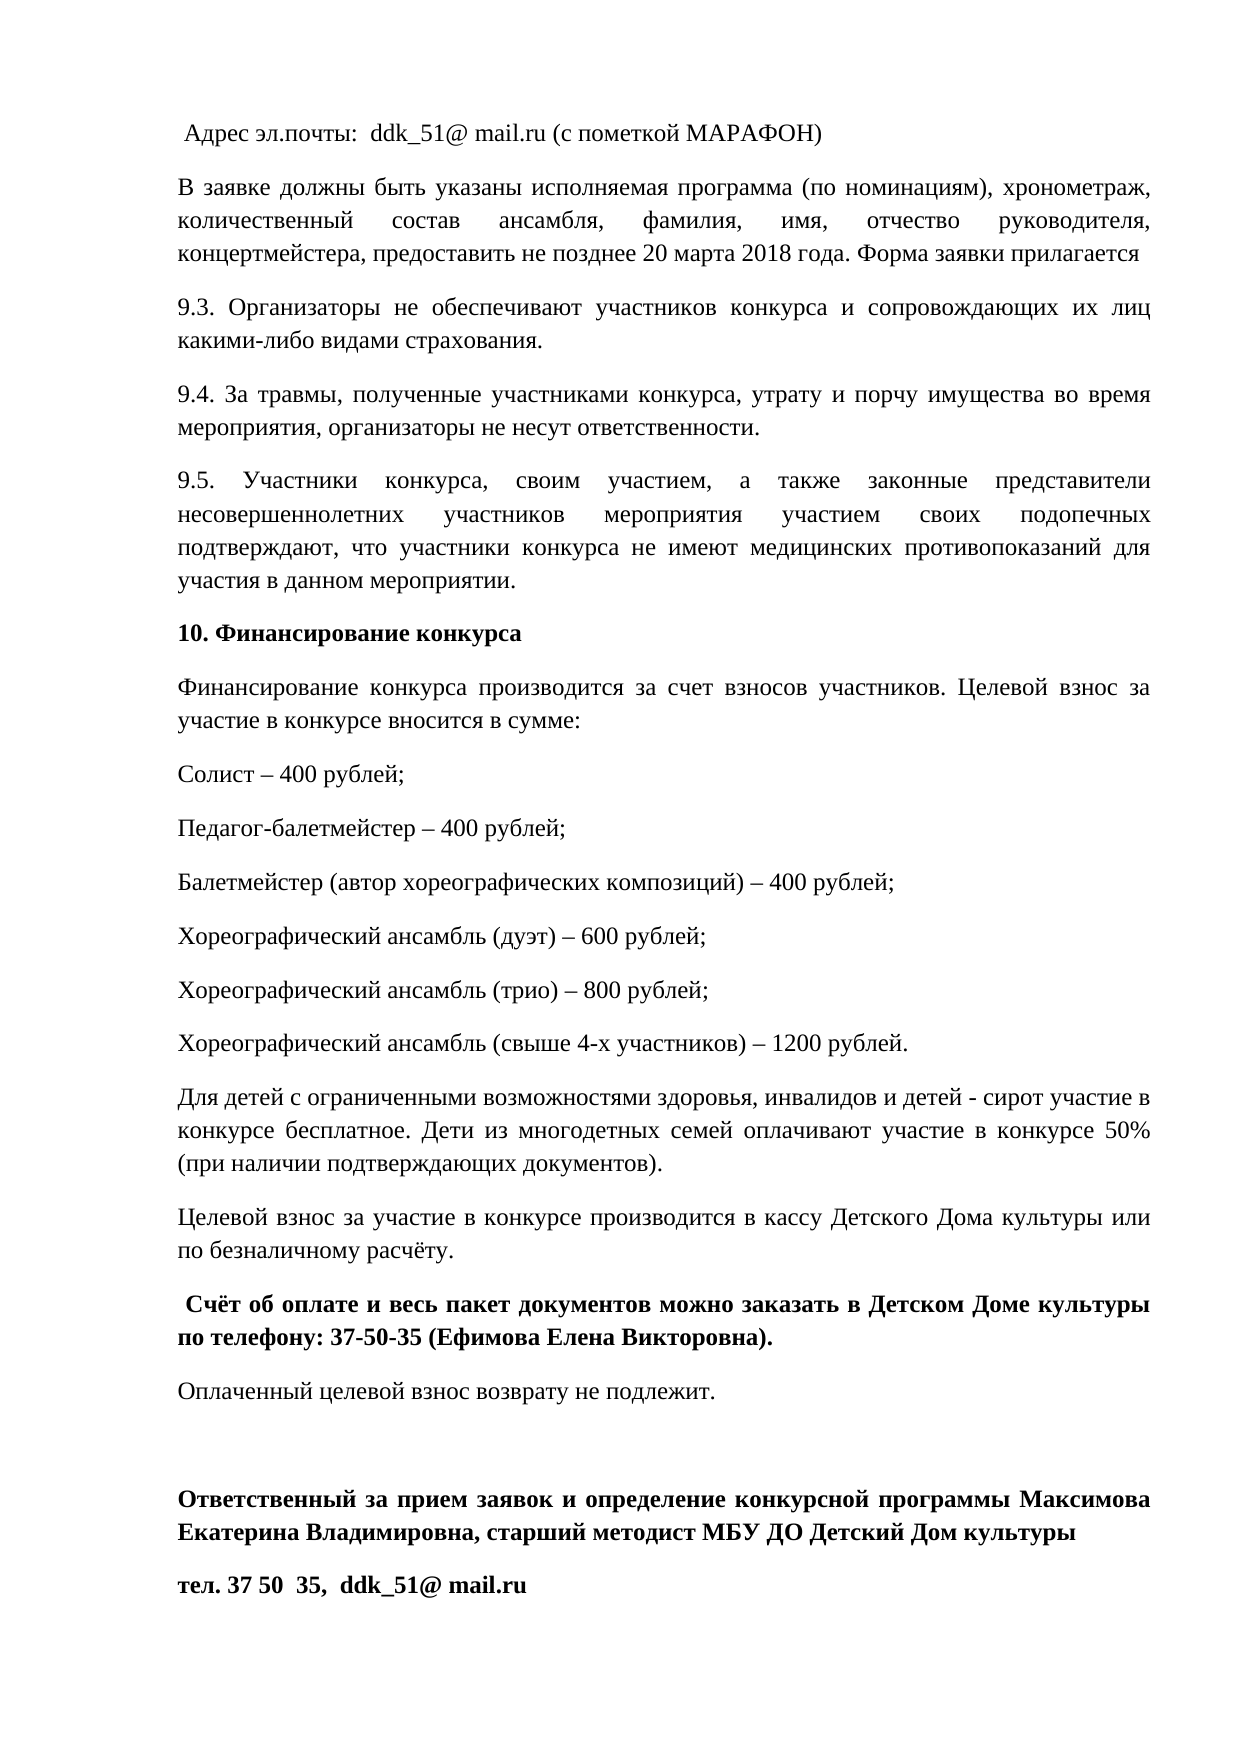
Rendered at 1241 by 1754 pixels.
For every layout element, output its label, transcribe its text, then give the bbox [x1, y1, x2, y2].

text Хореографический ансамбль (трио) – 800 рублей; [177, 975, 1152, 1003]
text Финансирование конкурса производится за счет взносов участников. Целевой взнос за участие в конкурсе вносится в сумме: [177, 672, 1152, 734]
text Балетмейстер (автор хореографических композиций) – 400 рублей; [177, 867, 1152, 896]
text Хореографический ансамбль (свыше 4-х участников) – 1200 рублей. [177, 1028, 1152, 1057]
text Адрес эл.почты: ddk_51@ mail.ru (с пометкой МАРАФОН) [177, 118, 1152, 147]
text Хореографический ансамбль (дуэт) – 600 рублей; [177, 921, 1152, 949]
text Педагог-балетмейстер – 400 рублей; [177, 813, 1152, 842]
text 9.3. Организаторы не обеспечивают участников конкурса и сопровождающих их лиц какими-либо видами страхования. [177, 292, 1152, 354]
text Для детей с ограниченными возможностями здоровья, инвалидов и детей - сирот участие в конкурсе бесплатное. Дети из многодетных семей оплачивают участие в конкурсе 50% (при наличии подтверждающих документов). [177, 1082, 1152, 1177]
text 10. Финансирование конкурса [177, 618, 1152, 647]
text Счёт об оплате и весь пакет документов можно заказать в Детском Доме культуры по телефону: 37-50-35 (Ефимова Елена Викторовна). [177, 1289, 1152, 1351]
text В заявке должны быть указаны исполняемая программа (по номинациям), хронометраж, количественный состав ансамбля, фамилия, имя, отчество руководителя, концертмейстера, предоставить не позднее 20 марта 2018 года. Форма заявки прилагается [177, 172, 1152, 267]
text 9.5. Участники конкурса, своим участием, а также законные представители несовершеннолетних участников мероприятия участием своих подопечных подтверждают, что участники конкурса не имеют медицинских противопоказаний для участия в данном мероприятии. [177, 466, 1152, 593]
text 9.4. За травмы, полученные участниками конкурса, утрату и порчу имущества во время мероприятия, организаторы не несут ответственности. [177, 379, 1152, 441]
text Ответственный за прием заявок и определение конкурсной программы Максимова Екатерина Владимировна, старший методист МБУ ДО Детский Дом культуры [177, 1484, 1152, 1546]
text Оплаченный целевой взнос возврату не подлежит. [177, 1376, 1152, 1405]
text тел. 37 50 35, ddk_51@ mail.ru [177, 1571, 1152, 1599]
text Солист – 400 рублей; [177, 759, 1152, 788]
text Целевой взнос за участие в конкурсе производится в кассу Детского Дома культуры или по безналичному расчёту. [177, 1202, 1152, 1264]
